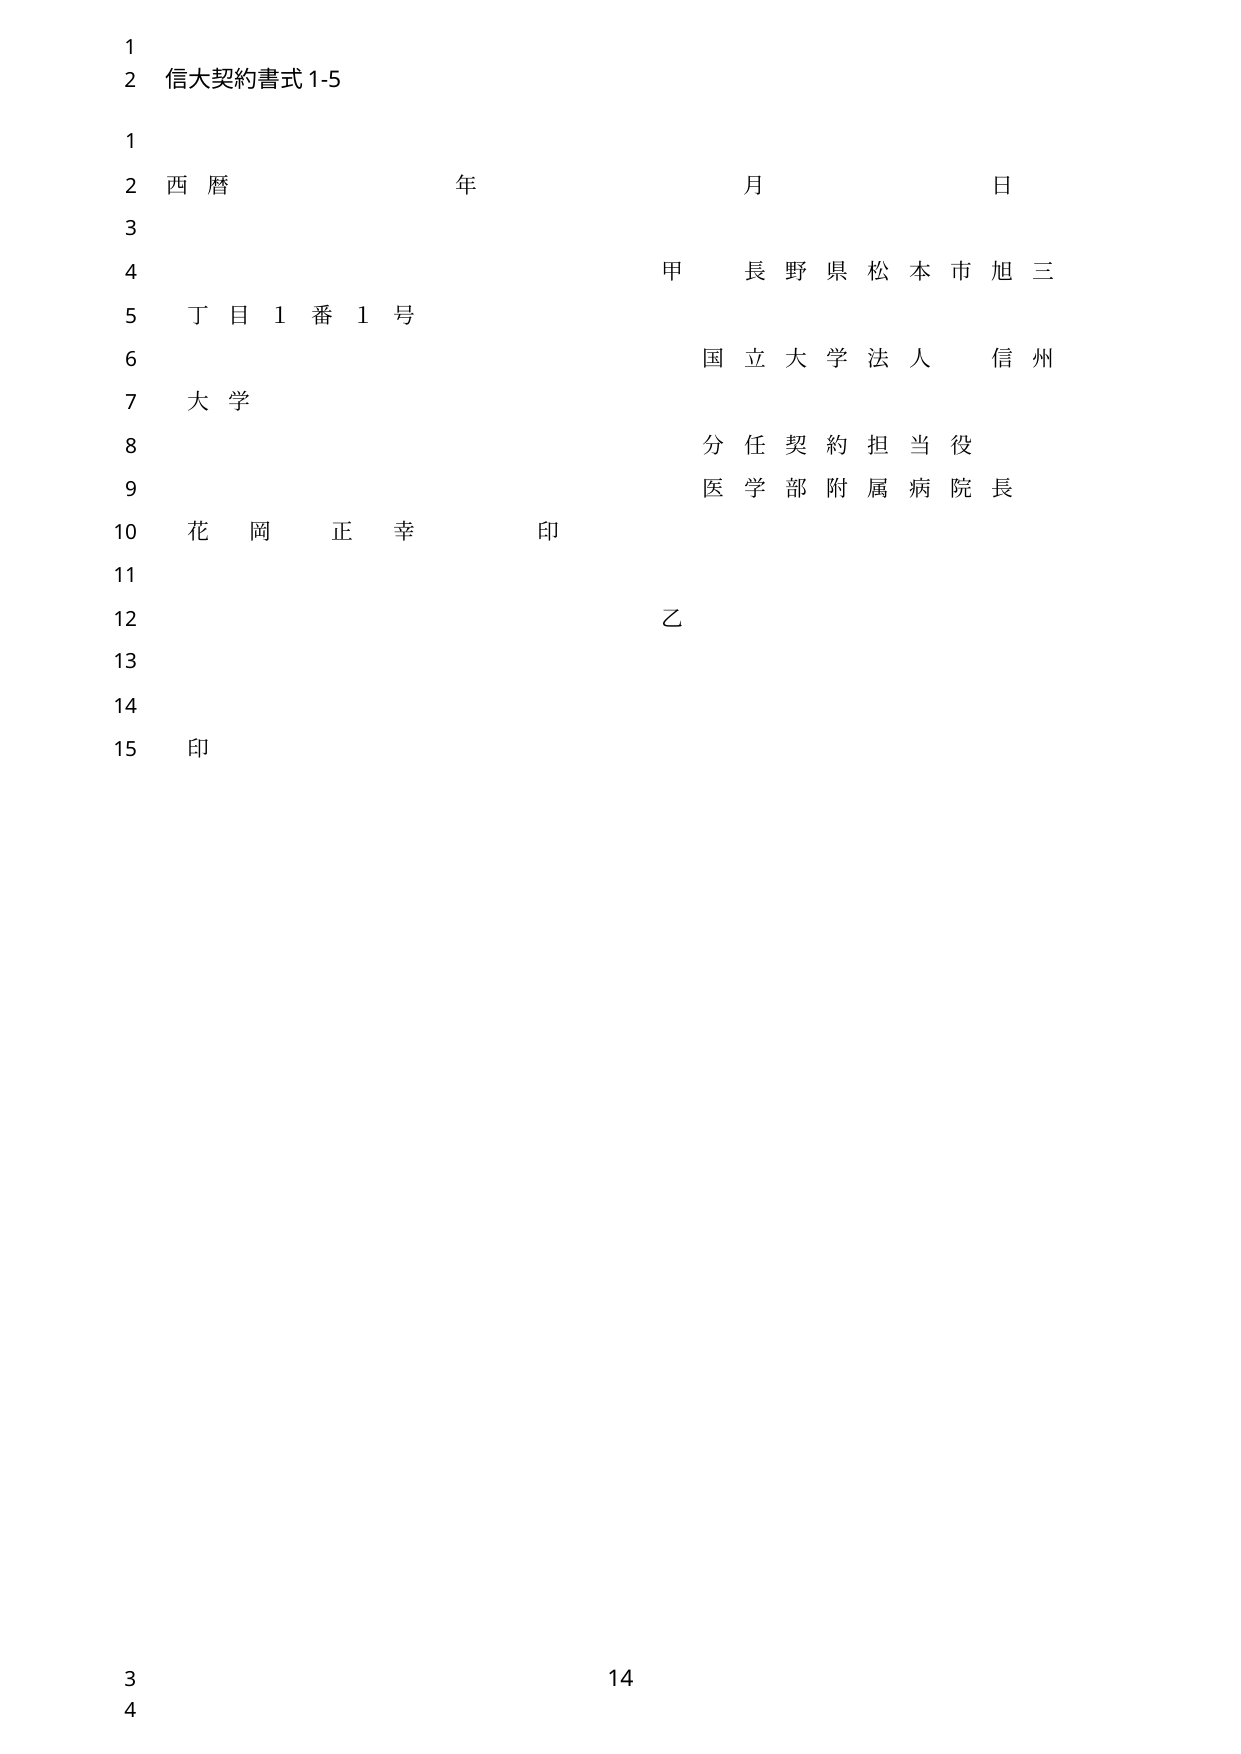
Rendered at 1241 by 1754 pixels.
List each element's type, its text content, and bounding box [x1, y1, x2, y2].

text 印 [167, 682, 1080, 769]
text 西暦 年 月 日 [166, 162, 1074, 205]
text 医学部附属病院長 花 岡 正 幸 印 [187, 465, 1074, 552]
text 国立大学法人 信州大学 [187, 335, 1074, 422]
text 分任契約担当役 [187, 422, 1074, 465]
text 乙 [187, 595, 1074, 639]
text 甲 長野県松本市旭三丁目１番１号 [187, 249, 1074, 335]
